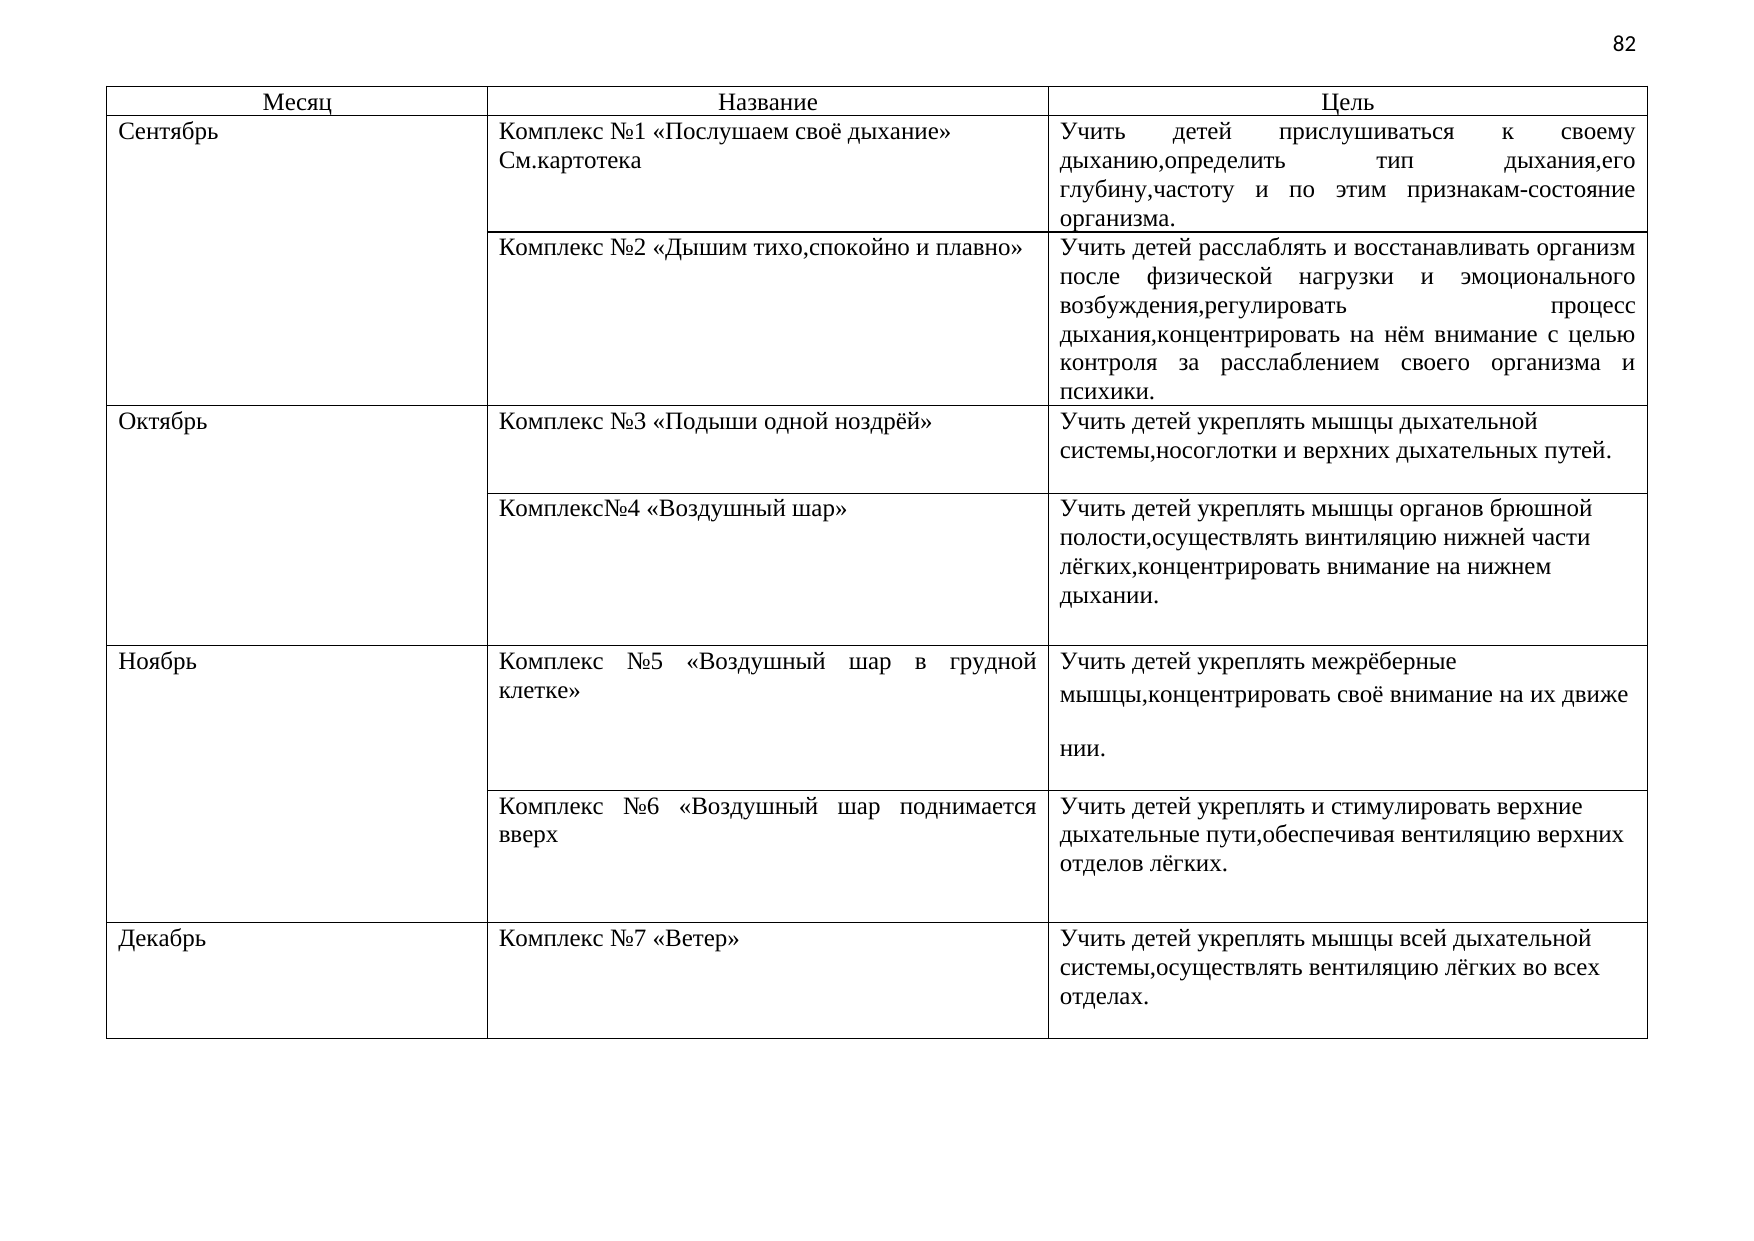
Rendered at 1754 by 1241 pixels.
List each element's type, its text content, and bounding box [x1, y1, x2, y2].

table_cell Комплекс №2 «Дышим тихо,спокойно и плавно» [488, 233, 1048, 405]
table_header Месяц [107, 87, 487, 115]
table_cell Сентябрь [107, 116, 487, 405]
table_cell Комплекс №5 «Воздушный шар в грудной клетке» [488, 646, 1048, 790]
table_header Название [488, 87, 1048, 115]
table_cell Комплекс №1 «Послушаем своё дыхание» См.картотека [488, 116, 1048, 231]
table_cell Учить детей укреплять мышцы дыхательной системы,носоглотки и верхних дыхательных путей. [1049, 406, 1647, 492]
table_cell Комплекс №7 «Ветер» [488, 923, 1048, 1038]
table_cell Учить детей укреплять и стимулировать верхние дыхательные пути,обеспечивая вентиляцию верхних отделов лёгких. [1049, 791, 1647, 922]
table_cell Учить детей укреплять межрёберные мышцы,концентрировать своё внимание на их движе нии. [1049, 646, 1647, 790]
table_cell Комплекс №3 «Подыши одной ноздрёй» [488, 406, 1048, 492]
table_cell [1049, 923, 1647, 1038]
table_cell Комплекс №6 «Воздушный шар поднимается вверх [488, 791, 1048, 922]
table_cell Учить детей расслаблять и восстанавливать организм после физической нагрузки и эмоционального возбуждения,регулировать процесс дыхания,концентрировать на нём внимание с целью контроля за расслаблением своего организма и психики. [1049, 233, 1647, 405]
table_cell Учить детей прислушиваться к своему дыханию,определить тип дыхания,его глубину,частоту и по этим признакам-состояние организма. [1049, 116, 1647, 231]
table_cell Октябрь [107, 406, 487, 645]
table_cell Комплекс№4 «Воздушный шар» [488, 494, 1048, 645]
table_header Цель [1049, 87, 1647, 115]
table_cell Учить детей укреплять мышцы органов брюшной полости,осуществлять винтиляцию нижней части лёгких,концентрировать внимание на нижнем дыхании. [1049, 494, 1647, 645]
table_cell Декабрь [107, 923, 487, 1038]
table_cell Ноябрь [107, 646, 487, 922]
